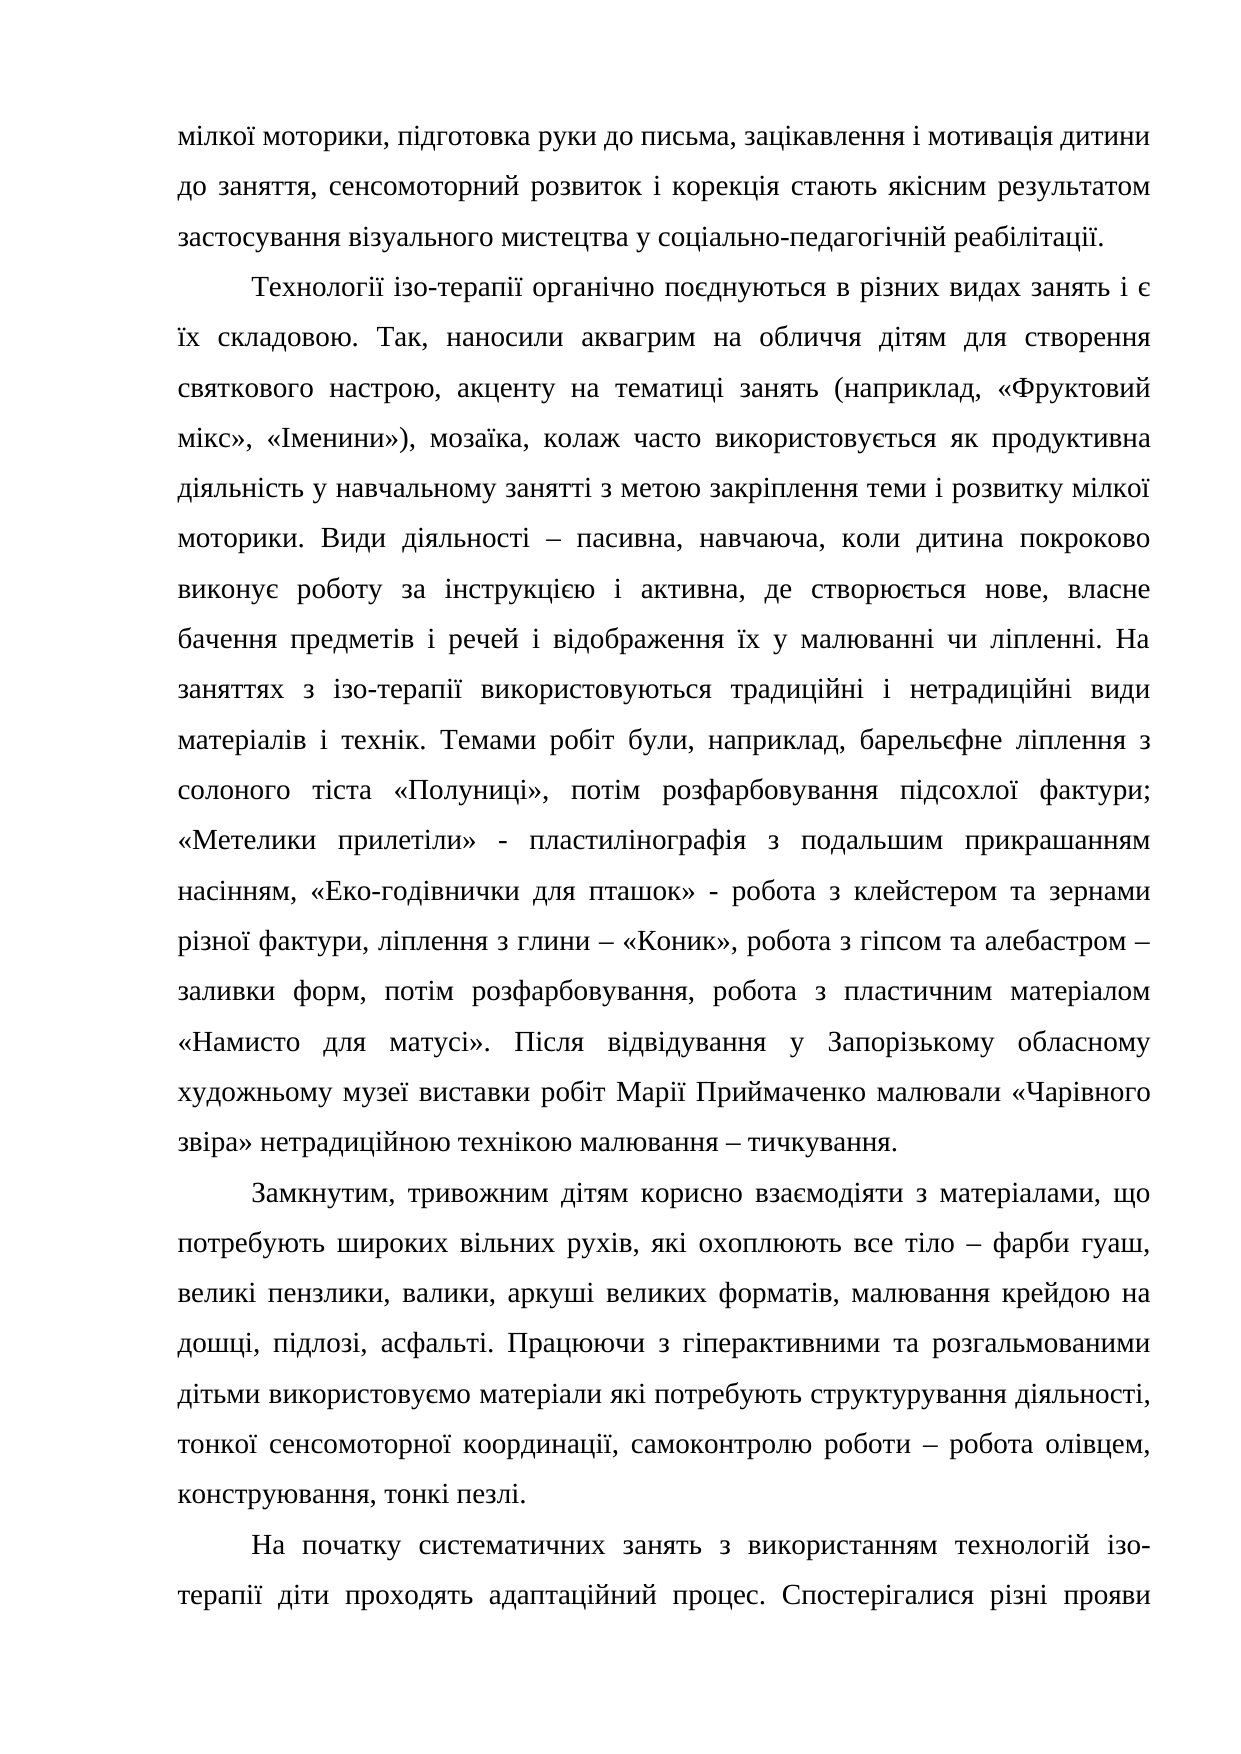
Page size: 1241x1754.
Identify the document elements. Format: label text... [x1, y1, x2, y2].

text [177, 118, 1152, 252]
text Замкнутим, тривожним дітям корисно взаємодіяти з матеріалами, що потребують широких вільних рухів, які охоплюють все тіло – фарби гуаш, великі пензлики, валики, аркуші великих форматів, малювання крейдою на дошці, підлозі, асфальті. Працюючи з гіперактивними та розгальмованими дітьми використовуємо матеріали які потребують структурування діяльності, тонкої сенсомоторної координації, самоконтролю роботи – робота олівцем, конструювання, тонкі пезлі. [177, 1175, 1152, 1510]
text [177, 1527, 1152, 1611]
text Технології ізо-терапії органічно поєднуються в різних видах занять і є їх складовою. Так, наносили аквагрим на обличчя дітям для створення святкового настрою, акценту на тематиці занять (наприклад, «Фруктовий мікс», «Іменини»), мозаїка, колаж часто використовується як продуктивна діяльність у навчальному занятті з метою закріплення теми і розвитку мілкої моторики. Види діяльності – пасивна, навчаюча, коли дитина покроково виконує роботу за інструкцією і активна, де створюється нове, власне бачення предметів і речей і відображення їх у малюванні чи ліпленні. На заняттях з ізо-терапії використовуються традиційні і нетрадиційні види матеріалів і технік. Темами робіт були, наприклад, барельєфне ліплення з солоного тіста «Полуниці», потім розфарбовування підсохлої фактури; «Метелики прилетіли» - пластилінографія з подальшим прикрашанням насінням, «Еко-годівнички для пташок» - робота з клейстером та зернами різної фактури, ліплення з глини – «Коник», робота з гіпсом та алебастром – заливки форм, потім розфарбовування, робота з пластичним матеріалом «Намисто для матусі». Після відвідування у Запорізькому обласному художньому музеї виставки робіт Марії Приймаченко малювали «Чарівного звіра» нетрадиційною технікою малювання – тичкування. [177, 269, 1152, 1158]
